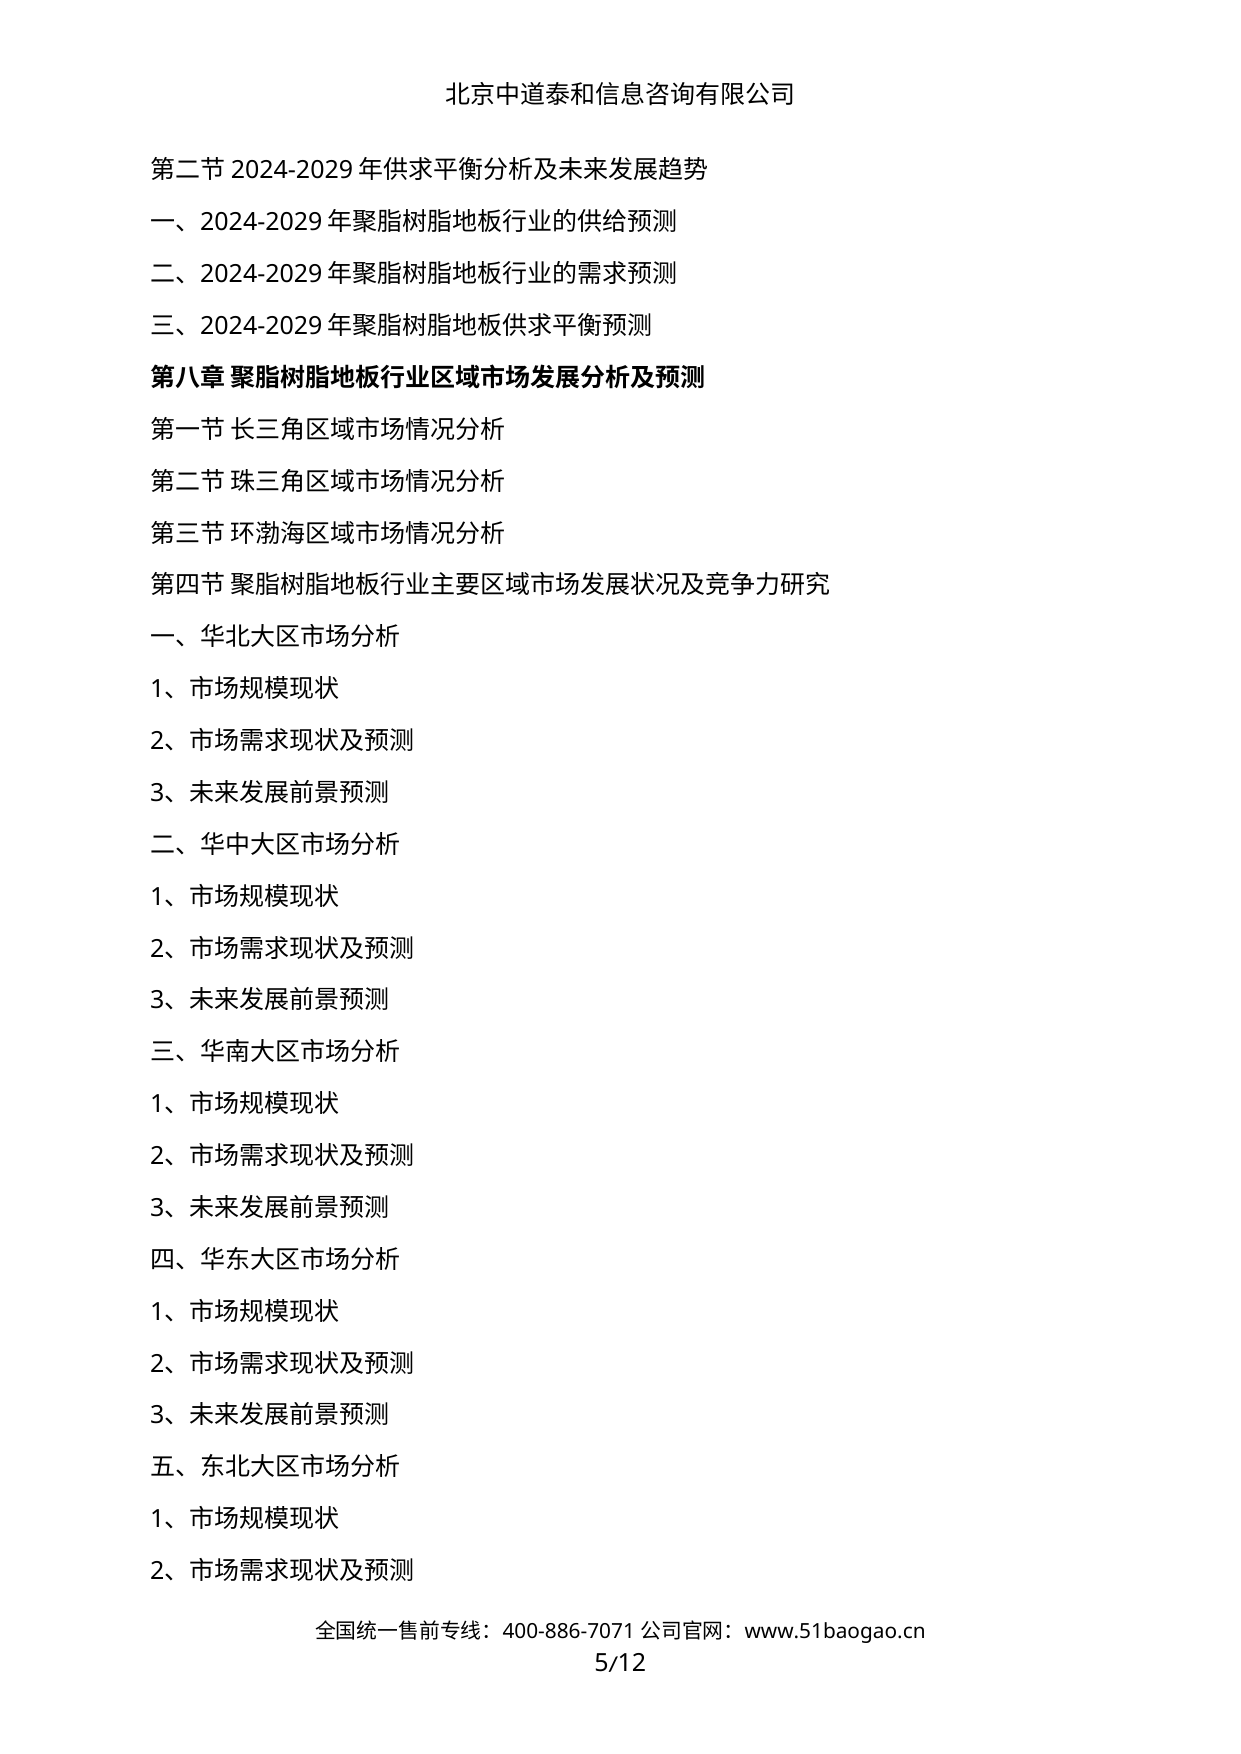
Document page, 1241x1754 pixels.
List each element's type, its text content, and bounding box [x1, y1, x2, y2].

text 二、华中大区市场分析 [150, 824, 1090, 861]
text 1、市场规模现状 [150, 669, 1090, 705]
text 二、2024-2029年聚脂树脂地板行业的需求预测 [150, 254, 1090, 290]
text 第二节 2024-2029年供求平衡分析及未来发展趋势 [150, 150, 1090, 186]
text 第二节 珠三角区域市场情况分析 [150, 461, 1090, 497]
text 第八章 聚脂树脂地板行业区域市场发展分析及预测 [150, 357, 1090, 394]
text 一、华北大区市场分析 [150, 617, 1090, 653]
text 2、市场需求现状及预测 [150, 1136, 1090, 1172]
text 五、东北大区市场分析 [150, 1447, 1090, 1483]
text 四、华东大区市场分析 [150, 1239, 1090, 1276]
text 1、市场规模现状 [150, 876, 1090, 912]
text 2、市场需求现状及预测 [150, 1551, 1090, 1587]
text 三、华南大区市场分析 [150, 1032, 1090, 1068]
text 1、市场规模现状 [150, 1499, 1090, 1535]
text 2、市场需求现状及预测 [150, 721, 1090, 757]
text 第一节 长三角区域市场情况分析 [150, 409, 1090, 446]
text 1、市场规模现状 [150, 1084, 1090, 1120]
text 一、2024-2029年聚脂树脂地板行业的供给预测 [150, 202, 1090, 238]
text 2、市场需求现状及预测 [150, 928, 1090, 964]
text 三、2024-2029年聚脂树脂地板供求平衡预测 [150, 306, 1090, 342]
text 1、市场规模现状 [150, 1291, 1090, 1327]
text 第四节 聚脂树脂地板行业主要区域市场发展状况及竞争力研究 [150, 565, 1090, 601]
text 3、未来发展前景预测 [150, 772, 1090, 809]
text 3、未来发展前景预测 [150, 1187, 1090, 1224]
text 第三节 环渤海区域市场情况分析 [150, 513, 1090, 549]
text 3、未来发展前景预测 [150, 980, 1090, 1016]
text 3、未来发展前景预测 [150, 1395, 1090, 1431]
text 2、市场需求现状及预测 [150, 1343, 1090, 1379]
